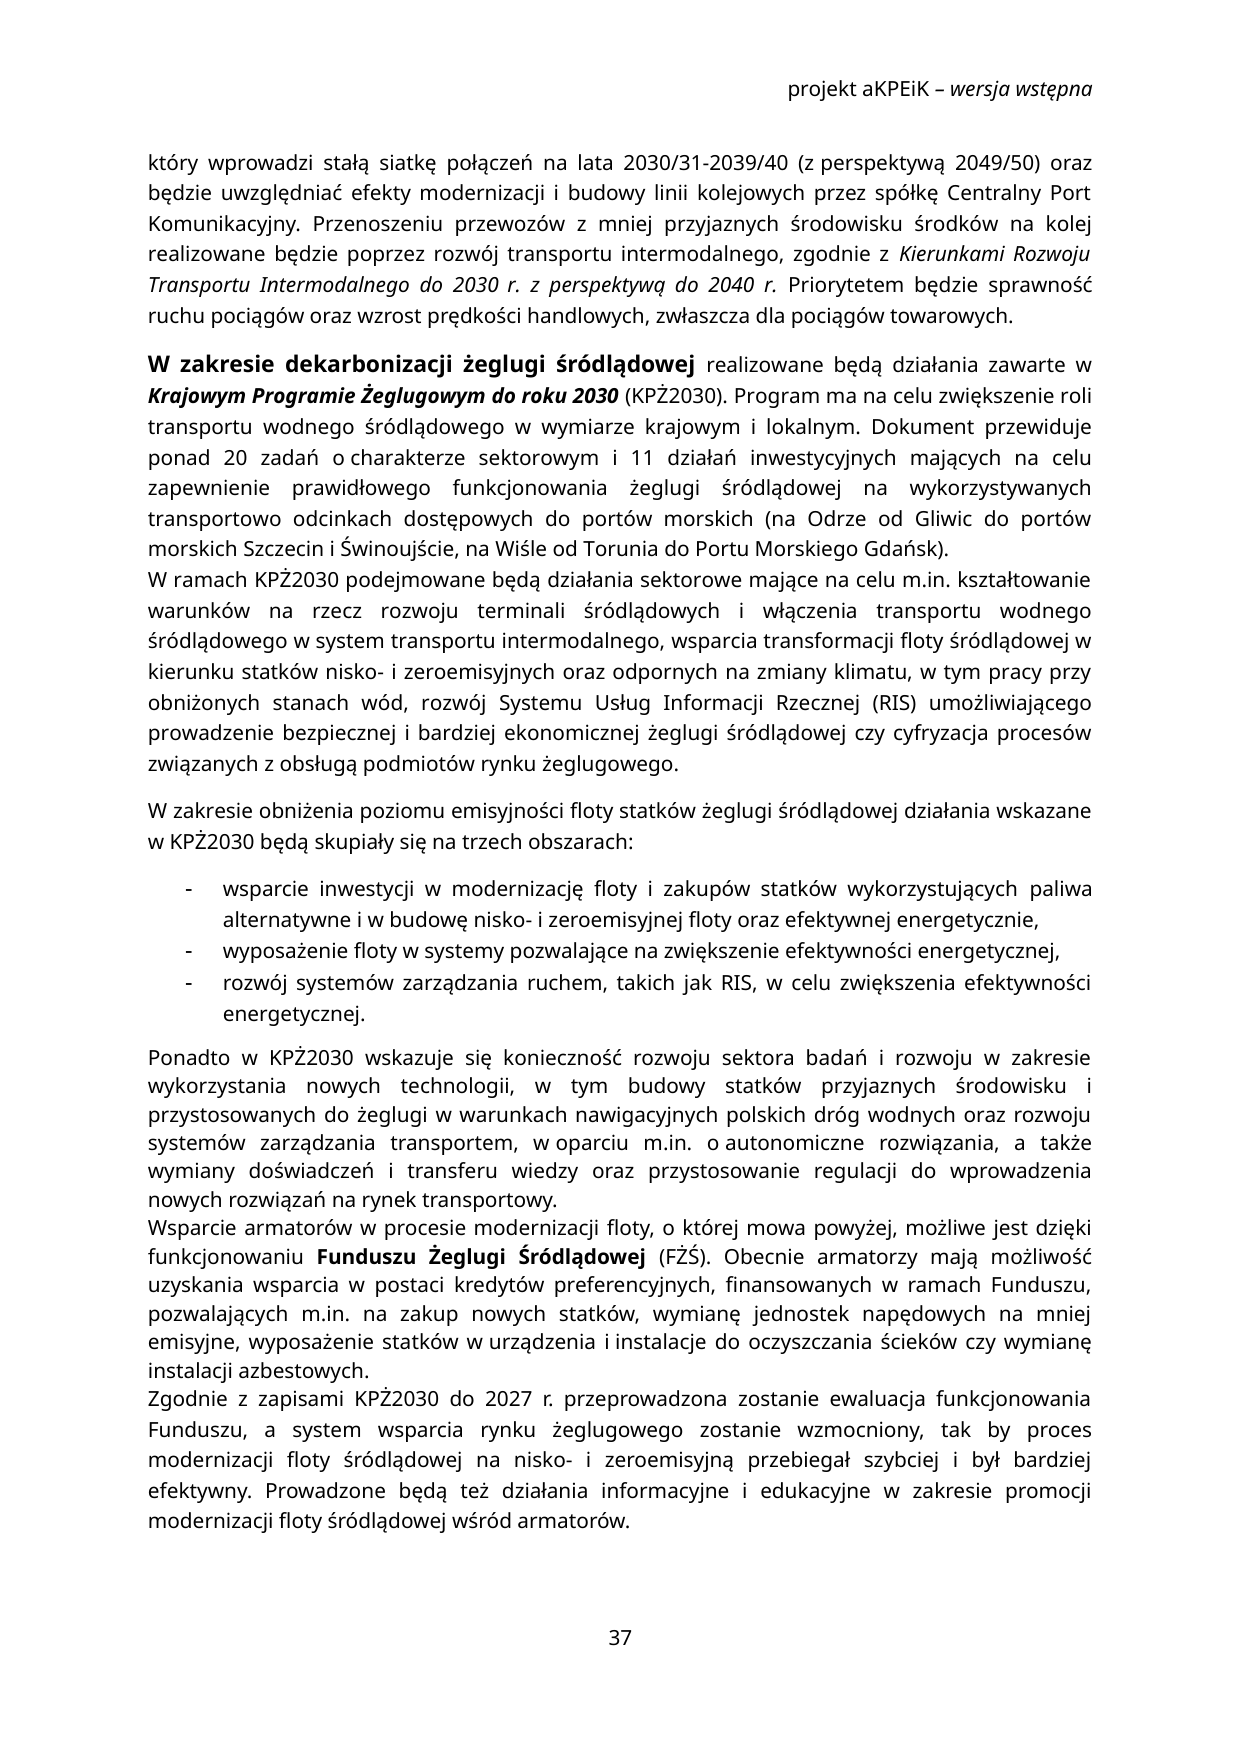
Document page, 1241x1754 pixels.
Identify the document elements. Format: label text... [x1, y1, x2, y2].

text W ramach KPŻ2030 podejmowane będą działania sektorowe mające na celu m.in. kształtowanie warunków na rzecz rozwoju terminali śródlądowych i włączenia transportu wodnego śródlądowego w system transportu intermodalnego, wsparcia transformacji floty śródlądowej w kierunku statków nisko- i zeroemisyjnych oraz odpornych na zmiany klimatu, w tym pracy przy obniżonych stanach wód, rozwój Systemu Usług Informacji Rzecznej (RIS) umożliwiającego prowadzenie bezpiecznej i bardziej ekonomicznej żeglugi śródlądowej czy cyfryzacja procesów związanych z obsługą podmiotów rynku żeglugowego. [148, 565, 1093, 777]
list wyposażenie floty w systemy pozwalające na zwiększenie efektywności energetycznej, [185, 937, 1093, 965]
text Wsparcie armatorów w procesie modernizacji floty, o której mowa powyżej, możliwe jest dzięki funkcjonowaniu Funduszu Żeglugi Śródlądowej (FŻŚ). Obecnie armatorzy mają możliwość uzyskania wsparcia w postaci kredytów preferencyjnych, finansowanych w ramach Funduszu, pozwalających m.in. na zakup nowych statków, wymianę jednostek napędowych na mniej emisyjne, wyposażenie statków w urządzenia i instalacje do oczyszczania ścieków czy wymianę instalacji azbestowych. [148, 1213, 1093, 1384]
text W zakresie dekarbonizacji żeglugi śródlądowej realizowane będą działania zawarte w Krajowym Programie Żeglugowym do roku 2030 (KPŻ2030). Program ma na celu zwiększenie roli transportu wodnego śródlądowego w wymiarze krajowym i lokalnym. Dokument przewiduje ponad 20 zadań o charakterze sektorowym i 11 działań inwestycyjnych mających na celu zapewnienie prawidłowego funkcjonowania żeglugi śródlądowej na wykorzystywanych transportowo odcinkach dostępowych do portów morskich (na Odrze od Gliwic do portów morskich Szczecin i Świnoujście, na Wiśle od Torunia do Portu Morskiego Gdańsk). [148, 348, 1093, 563]
list wsparcie inwestycji w modernizację floty i zakupów statków wykorzystujących paliwa alternatywne i w budowę nisko- i zeroemisyjnej floty oraz efektywnej energetycznie, [185, 874, 1093, 934]
text Zgodnie z zapisami KPŻ2030 do 2027 r. przeprowadzona zostanie ewaluacja funkcjonowania Funduszu, a system wsparcia rynku żeglugowego zostanie wzmocniony, tak by proces modernizacji floty śródlądowej na nisko- i zeroemisyjną przebiegał szybciej i był bardziej efektywny. Prowadzone będą też działania informacyjne i edukacyjne w zakresie promocji modernizacji floty śródlądowej wśród armatorów. [148, 1384, 1093, 1535]
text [148, 148, 1093, 329]
text W zakresie obniżenia poziomu emisyjności floty statków żeglugi śródlądowej działania wskazane w KPŻ2030 będą skupiały się na trzech obszarach: [148, 796, 1093, 855]
text Ponadto w KPŻ2030 wskazuje się konieczność rozwoju sektora badań i rozwoju w zakresie wykorzystania nowych technologii, w tym budowy statków przyjaznych środowisku i przystosowanych do żeglugi w warunkach nawigacyjnych polskich dróg wodnych oraz rozwoju systemów zarządzania transportem, w oparciu m.in. o autonomiczne rozwiązania, a także wymiany doświadczeń i transferu wiedzy oraz przystosowanie regulacji do wprowadzenia nowych rozwiązań na rynek transportowy. [148, 1043, 1093, 1213]
list rozwój systemów zarządzania ruchem, takich jak RIS, w celu zwiększenia efektywności energetycznej. [185, 968, 1093, 1028]
